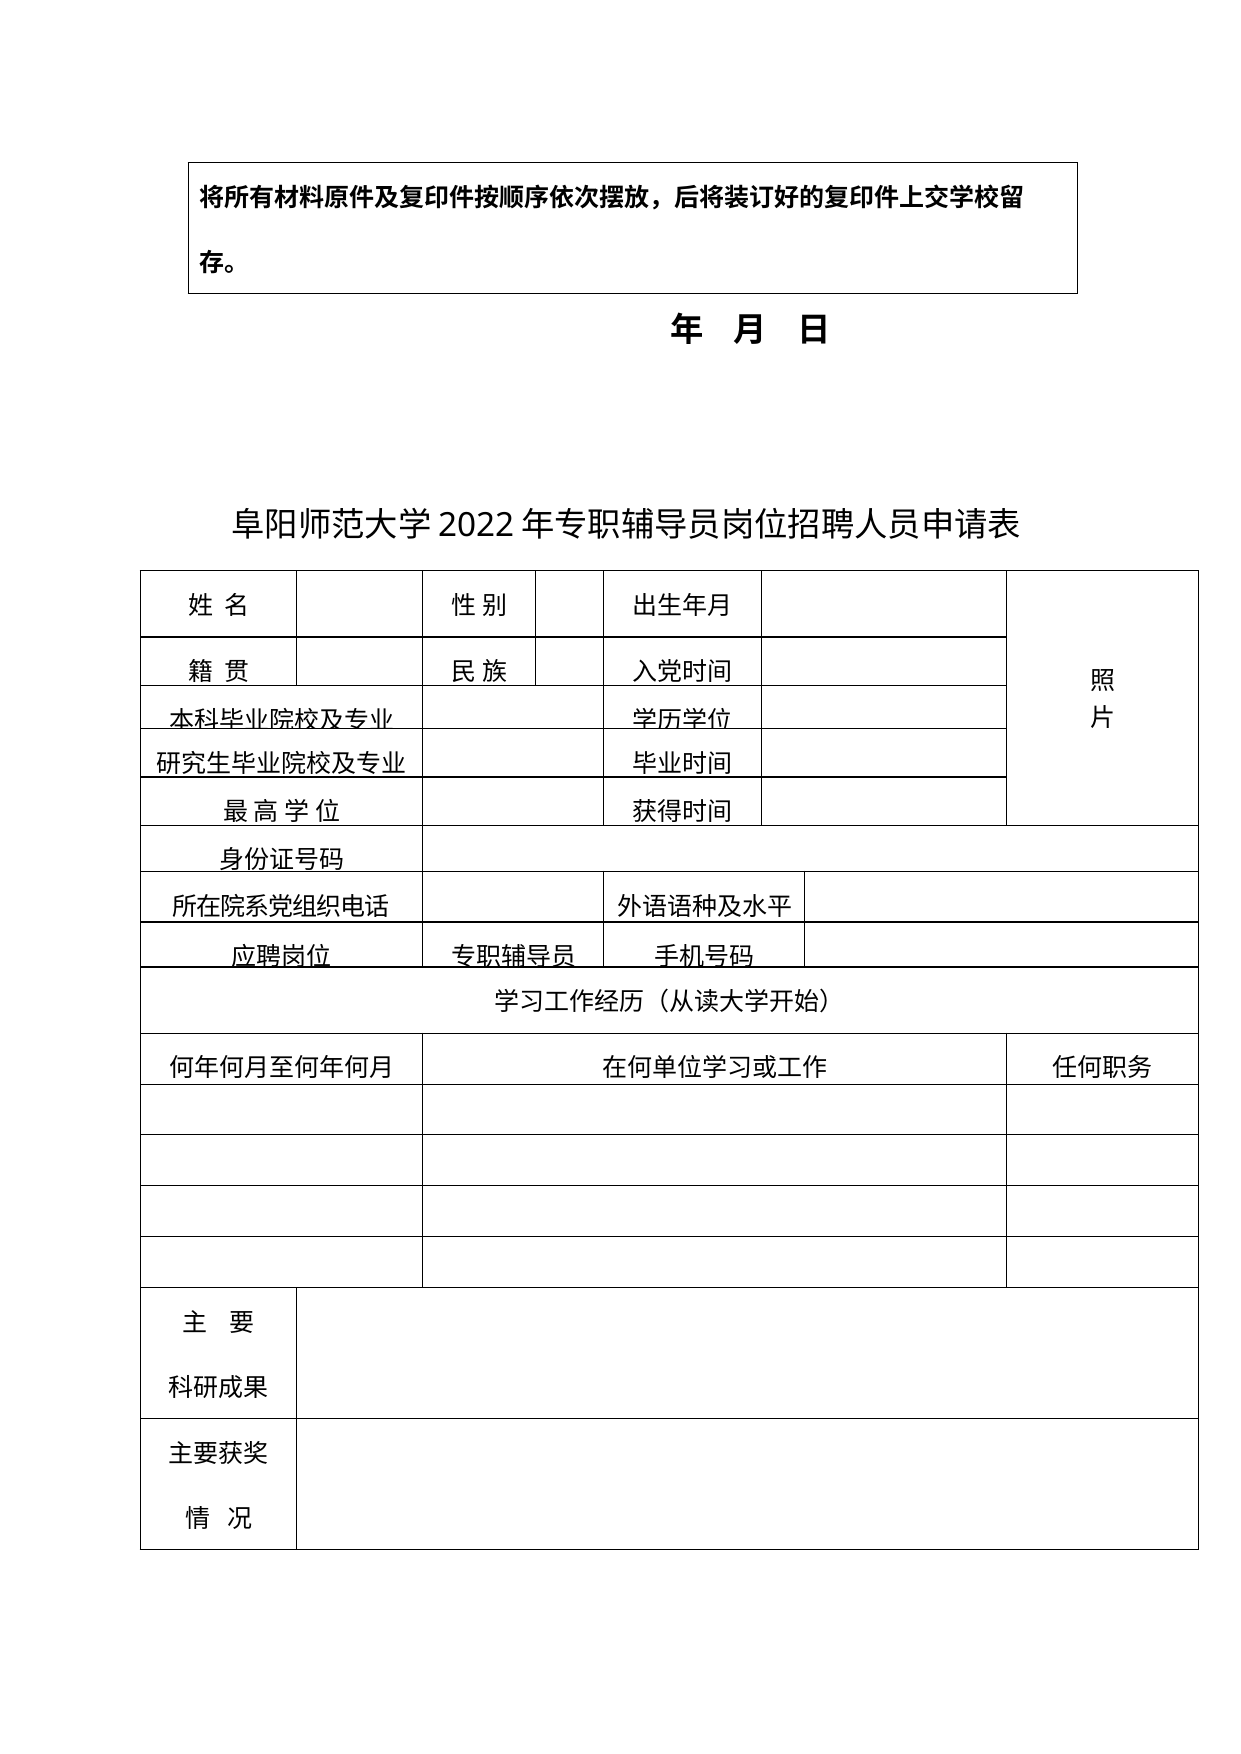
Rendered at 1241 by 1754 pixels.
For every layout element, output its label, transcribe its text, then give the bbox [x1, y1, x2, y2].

table_cell [423, 778, 603, 824]
table_cell 研究生毕业院校及专业 [141, 729, 422, 776]
table_cell 何年何月至何年何月 [141, 1034, 422, 1083]
table_cell 在何单位学习或工作 [423, 1034, 1006, 1083]
table_cell 手机号码 [604, 923, 804, 966]
table_cell 应聘岗位 [141, 923, 422, 966]
table_cell [423, 1186, 1006, 1236]
text 阜阳师范大学2022年专职辅导员岗位招聘人员申请表 [199, 489, 1053, 554]
table_cell [423, 1135, 1006, 1185]
table_cell 身份证号码 [141, 826, 422, 871]
table_cell [1007, 1135, 1198, 1185]
table_cell [536, 638, 603, 685]
table_cell [141, 1135, 422, 1185]
table_header 性 别 [423, 571, 535, 636]
table_cell [423, 872, 603, 921]
table_cell [1007, 1186, 1198, 1236]
table_cell [297, 1288, 1198, 1418]
table_cell [297, 638, 422, 685]
table_header 姓 名 [141, 571, 296, 636]
table_cell 民 族 [423, 638, 535, 685]
table_cell [762, 686, 1006, 728]
table_header [536, 571, 603, 636]
text 年 月 日 [187, 294, 1053, 359]
table_cell 获得时间 [604, 778, 761, 824]
table_cell [805, 923, 1198, 966]
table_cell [189, 163, 1077, 293]
table_cell 所在院系党组织电话 [141, 872, 422, 921]
table_cell [805, 872, 1198, 921]
table_cell 最 高 学 位 [141, 778, 422, 824]
table_cell 学习工作经历（从读大学开始） [141, 968, 1198, 1032]
table_cell 任何职务 [1007, 1034, 1198, 1083]
table_cell [1007, 1085, 1198, 1134]
table_cell [141, 1186, 422, 1236]
table_header [762, 571, 1006, 636]
table_cell 专职辅导员 [423, 923, 603, 966]
table_cell [297, 1419, 1198, 1549]
table_cell [1007, 1237, 1198, 1287]
table_cell [762, 638, 1006, 685]
table_cell 入党时间 [604, 638, 761, 685]
table_header 照 片 [1007, 571, 1198, 824]
table_cell [423, 729, 603, 776]
table_cell 本科毕业院校及专业 [141, 686, 422, 728]
table_cell [141, 1237, 422, 1287]
table_cell [762, 778, 1006, 824]
table_cell 外语语种及水平 [604, 872, 804, 921]
table_header [297, 571, 422, 636]
table_header 出生年月 [604, 571, 761, 636]
table_cell 学历学位 [604, 686, 761, 728]
table_cell [423, 1237, 1006, 1287]
table_cell 主 要 科研成果 [141, 1288, 296, 1418]
table_cell 主要获奖 情 况 [141, 1419, 296, 1549]
table_cell [423, 686, 603, 728]
table_cell [141, 1085, 422, 1134]
table_cell 籍 贯 [141, 638, 296, 685]
table_cell [762, 729, 1006, 776]
table_cell 毕业时间 [604, 729, 761, 776]
table_cell [423, 1085, 1006, 1134]
table_cell [423, 826, 1198, 871]
